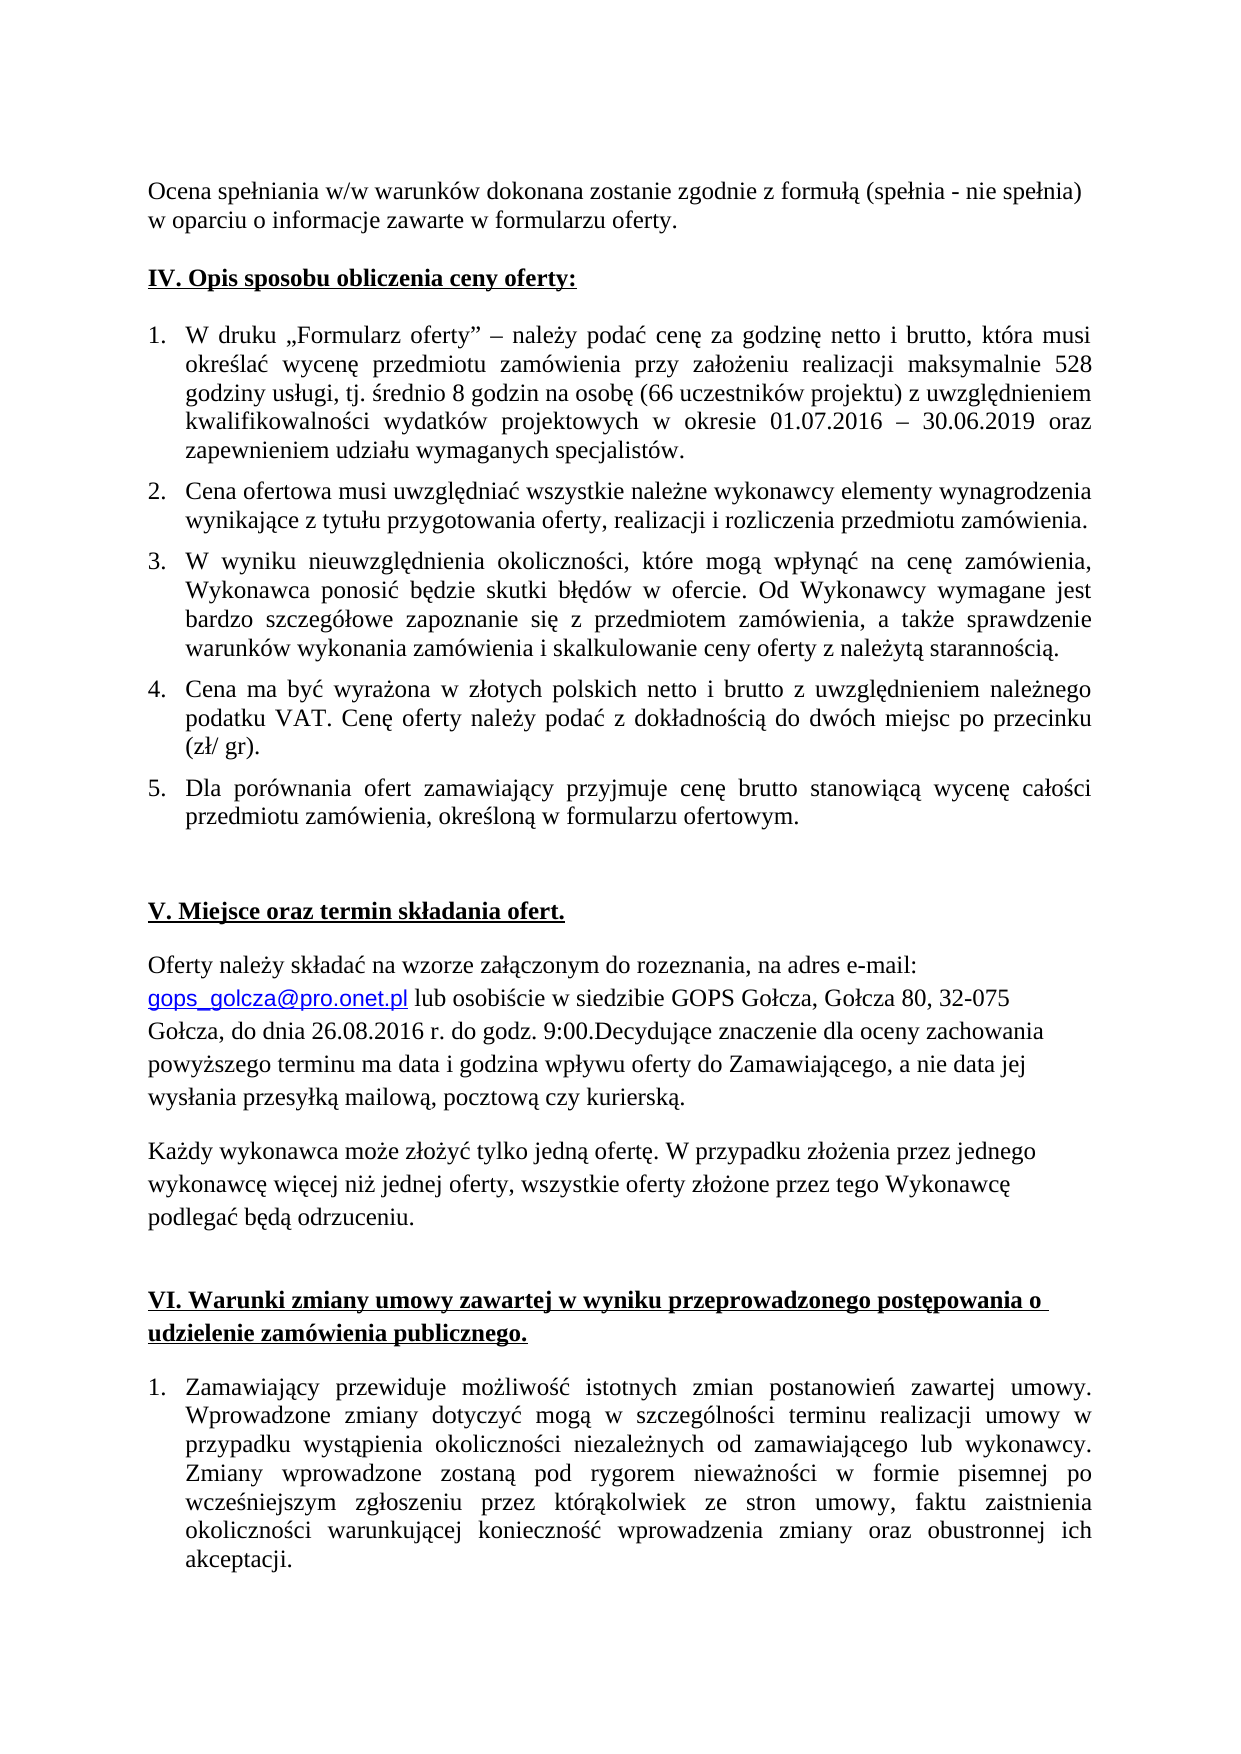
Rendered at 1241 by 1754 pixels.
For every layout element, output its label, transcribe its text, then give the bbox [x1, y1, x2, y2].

text Oferty należy składać na wzorze załączonym do rozeznania, na adres e-mail: gops_golcza@pro.onet.pl lub osobiście w siedzibie GOPS Gołcza, Gołcza 80, 32-075 Gołcza, do dnia 26.08.2016 r. do godz. 9:00.Decydujące znaczenie dla oceny zachowania powyższego terminu ma data i godzina wpływu oferty do Zamawiającego, a nie data jej wysłania przesyłką mailową, pocztową czy kurierską. [148, 950, 1093, 1111]
list Zamawiający przewiduje możliwość istotnych zmian postanowień zawartej umowy. Wprowadzone zmiany dotyczyć mogą w szczególności terminu realizacji umowy w przypadku wystąpienia okoliczności niezależnych od zamawiającego lub wykonawcy. Zmiany wprowadzone zostaną pod rygorem nieważności w formie pisemnej po wcześniejszym zgłoszeniu przez którąkolwiek ze stron umowy, faktu zaistnienia okoliczności warunkującej konieczność wprowadzenia zmiany oraz obustronnej ich akceptacji. [148, 1372, 1093, 1573]
text IV. Opis sposobu obliczenia ceny oferty: [148, 263, 1093, 291]
text Ocena spełniania w/w warunków dokonana zostanie zgodnie z formułą (spełnia - nie spełnia) w oparciu o informacje zawarte w formularzu oferty. [148, 176, 1093, 234]
text Każdy wykonawca może złożyć tylko jedną ofertę. W przypadku złożenia przez jednego wykonawcę więcej niż jednej oferty, wszystkie oferty złożone przez tego Wykonawcę podlegać będą odrzuceniu. [148, 1136, 1093, 1231]
list Cena ofertowa musi uwzględniać wszystkie należne wykonawcy elementy wynagrodzenia wynikające z tytułu przygotowania oferty, realizacji i rozliczenia przedmiotu zamówienia. [148, 476, 1093, 534]
list W wyniku nieuwzględnienia okoliczności, które mogą wpłynąć na cenę zamówienia, Wykonawca ponosić będzie skutki błędów w ofercie. Od Wykonawcy wymagane jest bardzo szczegółowe zapoznanie się z przedmiotem zamówienia, a także sprawdzenie warunków wykonania zamówienia i skalkulowanie ceny oferty z należytą starannością. [148, 546, 1093, 661]
text V. Miejsce oraz termin składania ofert. [148, 896, 1093, 925]
text VI. Warunki zmiany umowy zawartej w wyniku przeprowadzonego postępowania o udzielenie zamówienia publicznego. [148, 1285, 1093, 1347]
list W druku „Formularz oferty” – należy podać cenę za godzinę netto i brutto, która musi określać wycenę przedmiotu zamówienia przy założeniu realizacji maksymalnie 528 godziny usługi, tj. średnio 8 godzin na osobę (66 uczestników projektu) z uwzględnieniem kwalifikowalności wydatków projektowych w okresie 01.07.2016 – 30.06.2019 oraz zapewnieniem udziału wymaganych specjalistów. [148, 320, 1093, 464]
list Dla porównania ofert zamawiający przyjmuje cenę brutto stanowiącą wycenę całości przedmiotu zamówienia, określoną w formularzu ofertowym. [148, 773, 1093, 830]
list Cena ma być wyrażona w złotych polskich netto i brutto z uwzględnieniem należnego podatku VAT. Cenę oferty należy podać z dokładnością do dwóch miejsc po przecinku (zł/ gr). [148, 674, 1093, 760]
